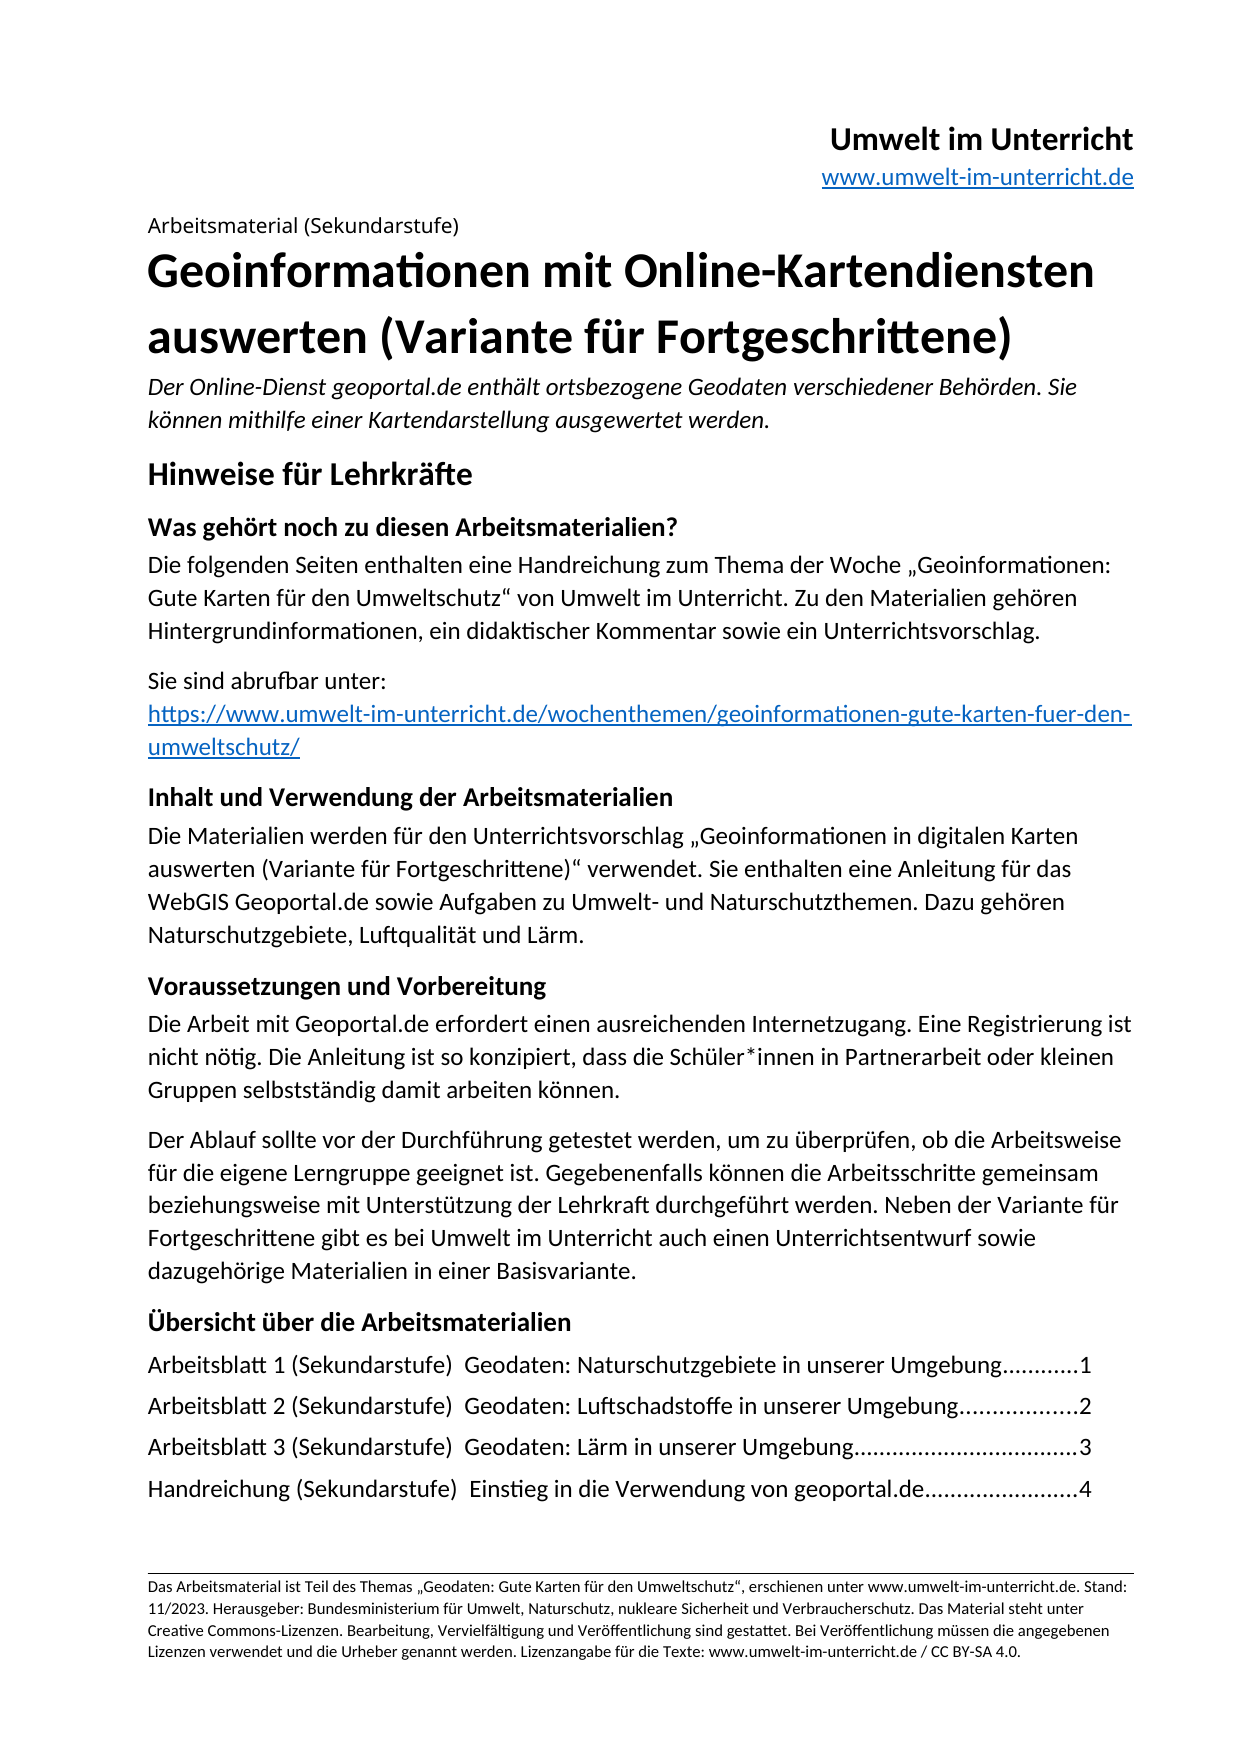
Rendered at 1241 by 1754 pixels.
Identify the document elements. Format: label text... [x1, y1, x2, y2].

text Übersicht über die Arbeitsmaterialien [148, 1305, 1134, 1338]
text Voraussetzungen und Vorbereitung [148, 969, 1134, 1002]
text Umwelt im Unterricht www.umwelt-im-unterricht.de [148, 118, 1134, 192]
text Die Materialien werden für den Unterrichtsvorschlag „Geoinformationen in digitalen Karten auswerten (Variante für Fortgeschrittene)“ verwendet. Sie enthalten eine Anleitung für das WebGIS Geoportal.de sowie Aufgaben zu Umwelt- und Naturschutzthemen. Dazu gehören Naturschutzgebiete, Luftqualität und Lärm. [148, 820, 1134, 949]
text Sie sind abrufbar unter: https://www.umwelt-im-unterricht.de/wochenthemen/geoinformationen-gute-karten-fuer-den-umweltschutz/ [148, 665, 1134, 761]
text Der Online-Dienst geoportal.de enthält ortsbezogene Geodaten verschiedener Behörden. Sie können mithilfe einer Kartendarstellung ausgewertet werden. [148, 371, 1134, 434]
text Die folgenden Seiten enthalten eine Handreichung zum Thema der Woche „Geoinformationen: Gute Karten für den Umweltschutz“ von Umwelt im Unterricht. Zu den Materialien gehören Hintergrundinformationen, ein didaktischer Kommentar sowie ein Unterrichtsvorschlag. [148, 550, 1134, 646]
text Der Ablauf sollte vor der Durchführung getestet werden, um zu überprüfen, ob die Arbeitsweise für die eigene Lerngruppe geeignet ist. Gegebenenfalls können die Arbeitsschritte gemeinsam beziehungsweise mit Unterstützung der Lehrkraft durchgeführt werden. Neben der Variante für Fortgeschrittene gibt es bei Umwelt im Unterricht auch einen Unterrichtsentwurf sowie dazugehörige Materialien in einer Basisvariante. [148, 1124, 1134, 1286]
text Die Arbeit mit Geoportal.de erfordert einen ausreichenden Internetzugang. Eine Registrierung ist nicht nötig. Die Anleitung ist so konzipiert, dass die Schüler*innen in Partnerarbeit oder kleinen Gruppen selbstständig damit arbeiten können. [148, 1008, 1134, 1105]
text Arbeitsmaterial (Sekundarstufe) [148, 211, 1134, 239]
text Inhalt und Verwendung der Arbeitsmaterialien [148, 781, 1134, 813]
text Was gehört noch zu diesen Arbeitsmaterialien? [148, 510, 1134, 543]
text Geoinformationen mit Online-Kartendiensten auswerten (Variante für Fortgeschrittene) [148, 239, 1134, 366]
text Hinweise für Lehrkräfte [148, 453, 1134, 494]
